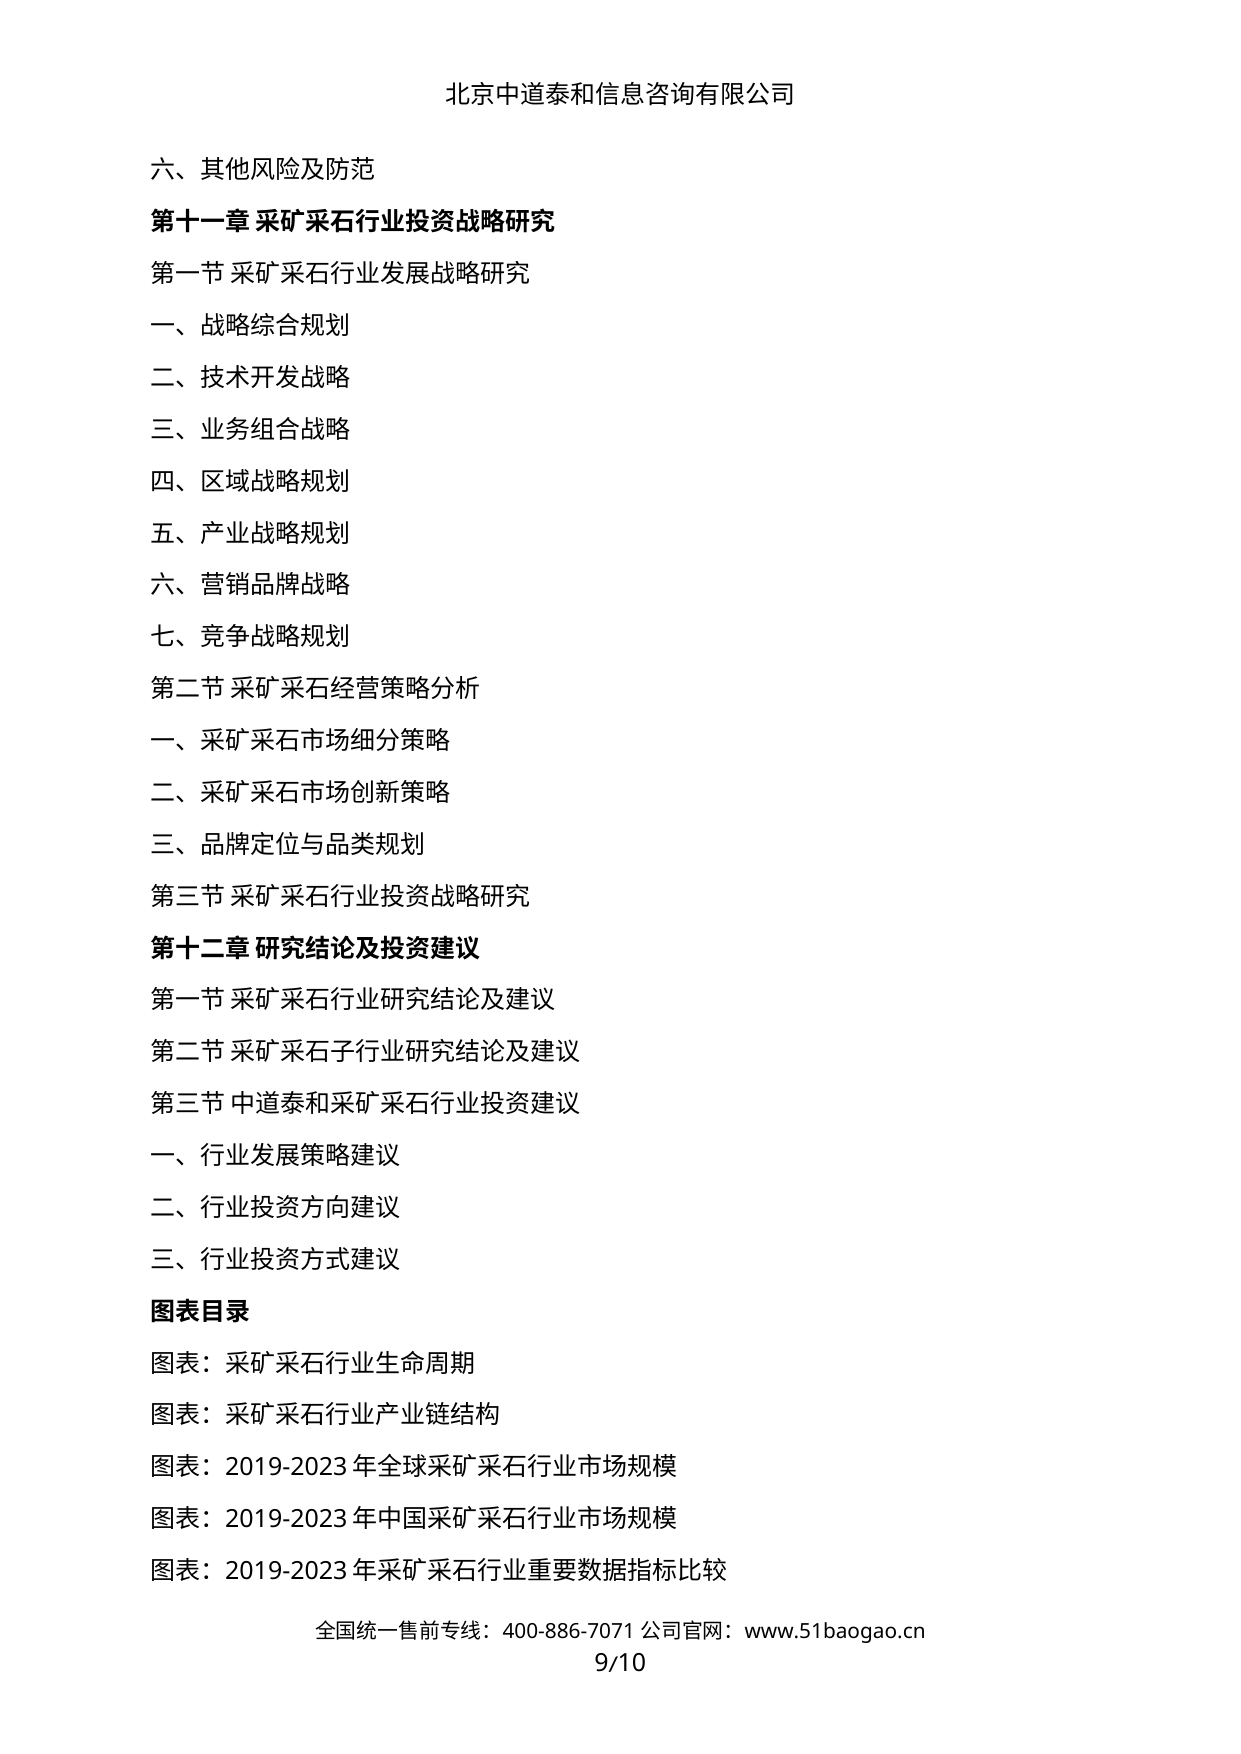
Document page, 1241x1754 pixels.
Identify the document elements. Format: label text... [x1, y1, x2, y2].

text 七、竞争战略规划 [150, 617, 1090, 653]
text 图表：2019-2023年中国采矿采石行业市场规模 [150, 1499, 1090, 1535]
text 二、技术开发战略 [150, 357, 1090, 394]
text 六、营销品牌战略 [150, 565, 1090, 601]
text 五、产业战略规划 [150, 513, 1090, 549]
text 三、行业投资方式建议 [150, 1239, 1090, 1276]
text 图表：2019-2023年采矿采石行业重要数据指标比较 [150, 1551, 1090, 1587]
text 第一节 采矿采石行业发展战略研究 [150, 254, 1090, 290]
text 图表：采矿采石行业生命周期 [150, 1343, 1090, 1379]
text 三、品牌定位与品类规划 [150, 824, 1090, 861]
text 第二节 采矿采石经营策略分析 [150, 669, 1090, 705]
text 第三节 中道泰和采矿采石行业投资建议 [150, 1084, 1090, 1120]
text 一、行业发展策略建议 [150, 1136, 1090, 1172]
text 一、采矿采石市场细分策略 [150, 721, 1090, 757]
text 第十一章 采矿采石行业投资战略研究 [150, 202, 1090, 238]
text 四、区域战略规划 [150, 461, 1090, 497]
text 图表：采矿采石行业产业链结构 [150, 1395, 1090, 1431]
text 六、其他风险及防范 [150, 150, 1090, 186]
text 二、采矿采石市场创新策略 [150, 772, 1090, 809]
text 第二节 采矿采石子行业研究结论及建议 [150, 1032, 1090, 1068]
text 第十二章 研究结论及投资建议 [150, 928, 1090, 964]
text 第三节 采矿采石行业投资战略研究 [150, 876, 1090, 912]
text 图表目录 [150, 1291, 1090, 1327]
text 图表：2019-2023年全球采矿采石行业市场规模 [150, 1447, 1090, 1483]
text 二、行业投资方向建议 [150, 1187, 1090, 1224]
text 一、战略综合规划 [150, 306, 1090, 342]
text 三、业务组合战略 [150, 409, 1090, 446]
text 第一节 采矿采石行业研究结论及建议 [150, 980, 1090, 1016]
